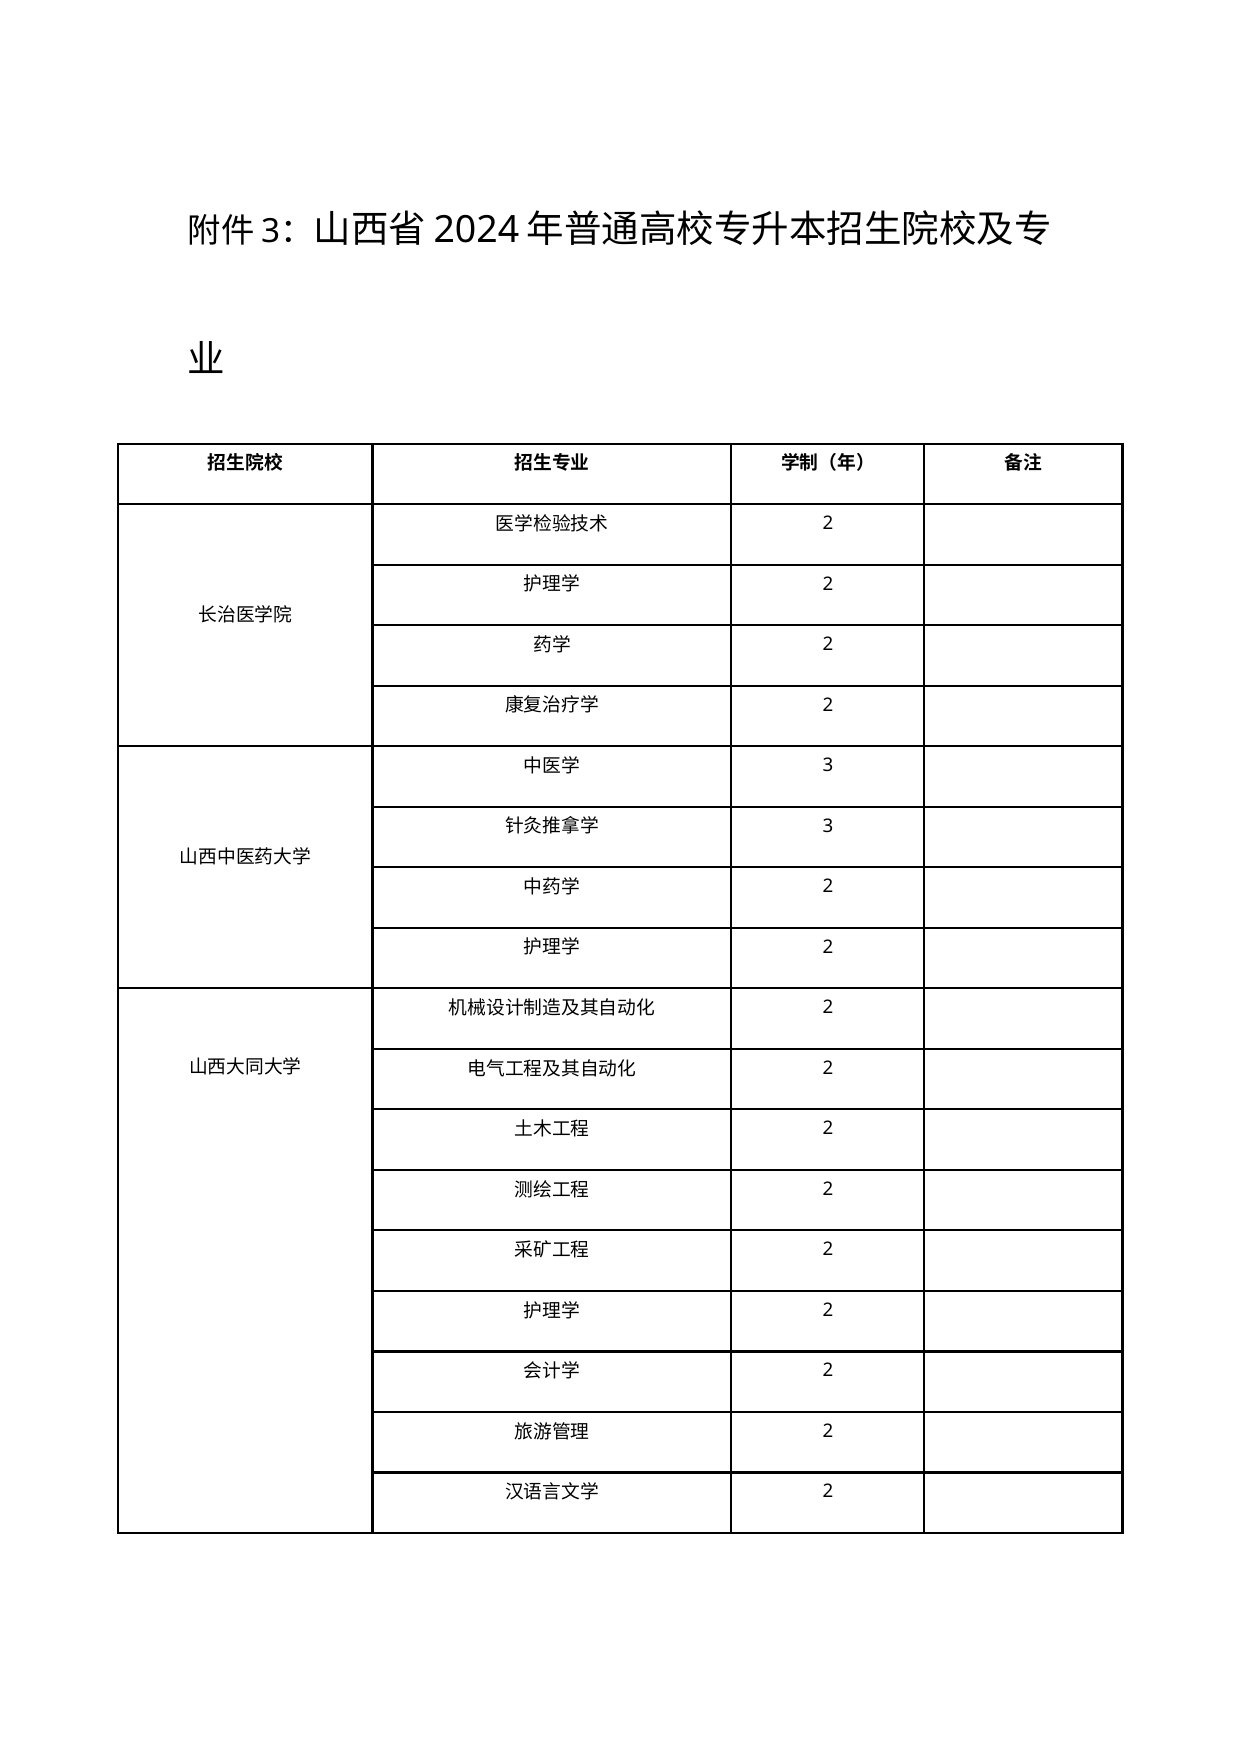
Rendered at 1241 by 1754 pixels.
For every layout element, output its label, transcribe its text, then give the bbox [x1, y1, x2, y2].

table_cell 2 [732, 1413, 923, 1471]
table_cell [925, 929, 1121, 987]
table_cell [925, 1231, 1121, 1290]
table_header 学制（年） [732, 445, 923, 503]
table_cell [925, 989, 1121, 1048]
table_cell 2 [732, 1474, 923, 1532]
table_cell 2 [732, 1110, 923, 1169]
table_cell 山西大同大学 [119, 989, 371, 1532]
table_cell 测绘工程 [374, 1171, 730, 1229]
table_cell 2 [732, 687, 923, 745]
table_cell 3 [732, 808, 923, 866]
table_cell 2 [732, 505, 923, 563]
table_cell 2 [732, 868, 923, 927]
table_cell 护理学 [374, 929, 730, 987]
table_cell 土木工程 [374, 1110, 730, 1169]
table_cell [925, 687, 1121, 745]
table_cell 医学检验技术 [374, 505, 730, 563]
table_cell 药学 [374, 626, 730, 684]
table_cell [925, 566, 1121, 624]
table_cell [925, 1474, 1121, 1532]
text 附件3：山西省2024年普通高校专升本招生院校及专业 [187, 193, 1053, 388]
table_cell 2 [732, 1171, 923, 1229]
table_cell 旅游管理 [374, 1413, 730, 1471]
table_header 招生专业 [374, 445, 730, 503]
table_cell 中医学 [374, 747, 730, 806]
table_cell 2 [732, 1050, 923, 1108]
table_header 备注 [925, 445, 1121, 503]
table_cell 2 [732, 1292, 923, 1350]
table_cell [925, 747, 1121, 806]
table_cell [925, 505, 1121, 563]
table_cell 机械设计制造及其自动化 [374, 989, 730, 1048]
table_cell 3 [732, 747, 923, 806]
table_cell 电气工程及其自动化 [374, 1050, 730, 1108]
table_cell [925, 1292, 1121, 1350]
table_cell 2 [732, 989, 923, 1048]
table_cell 长治医学院 [119, 505, 371, 745]
table_cell 2 [732, 929, 923, 987]
table_cell 汉语言文学 [374, 1474, 730, 1532]
table_cell [925, 626, 1121, 684]
table_cell [925, 1050, 1121, 1108]
table_cell [925, 1413, 1121, 1471]
table_cell 2 [732, 626, 923, 684]
table_cell 康复治疗学 [374, 687, 730, 745]
table_cell 护理学 [374, 566, 730, 624]
table_cell 采矿工程 [374, 1231, 730, 1290]
table_cell 2 [732, 1353, 923, 1411]
table_cell 山西中医药大学 [119, 747, 371, 987]
table_cell 中药学 [374, 868, 730, 927]
table_cell [925, 1110, 1121, 1169]
table_cell [925, 1171, 1121, 1229]
table_cell [925, 868, 1121, 927]
table_cell 会计学 [374, 1353, 730, 1411]
table_cell 2 [732, 566, 923, 624]
table_cell [925, 1353, 1121, 1411]
table_cell 护理学 [374, 1292, 730, 1350]
table_cell [925, 808, 1121, 866]
table_cell 2 [732, 1231, 923, 1290]
table_cell 针灸推拿学 [374, 808, 730, 866]
table_header 招生院校 [119, 445, 371, 503]
